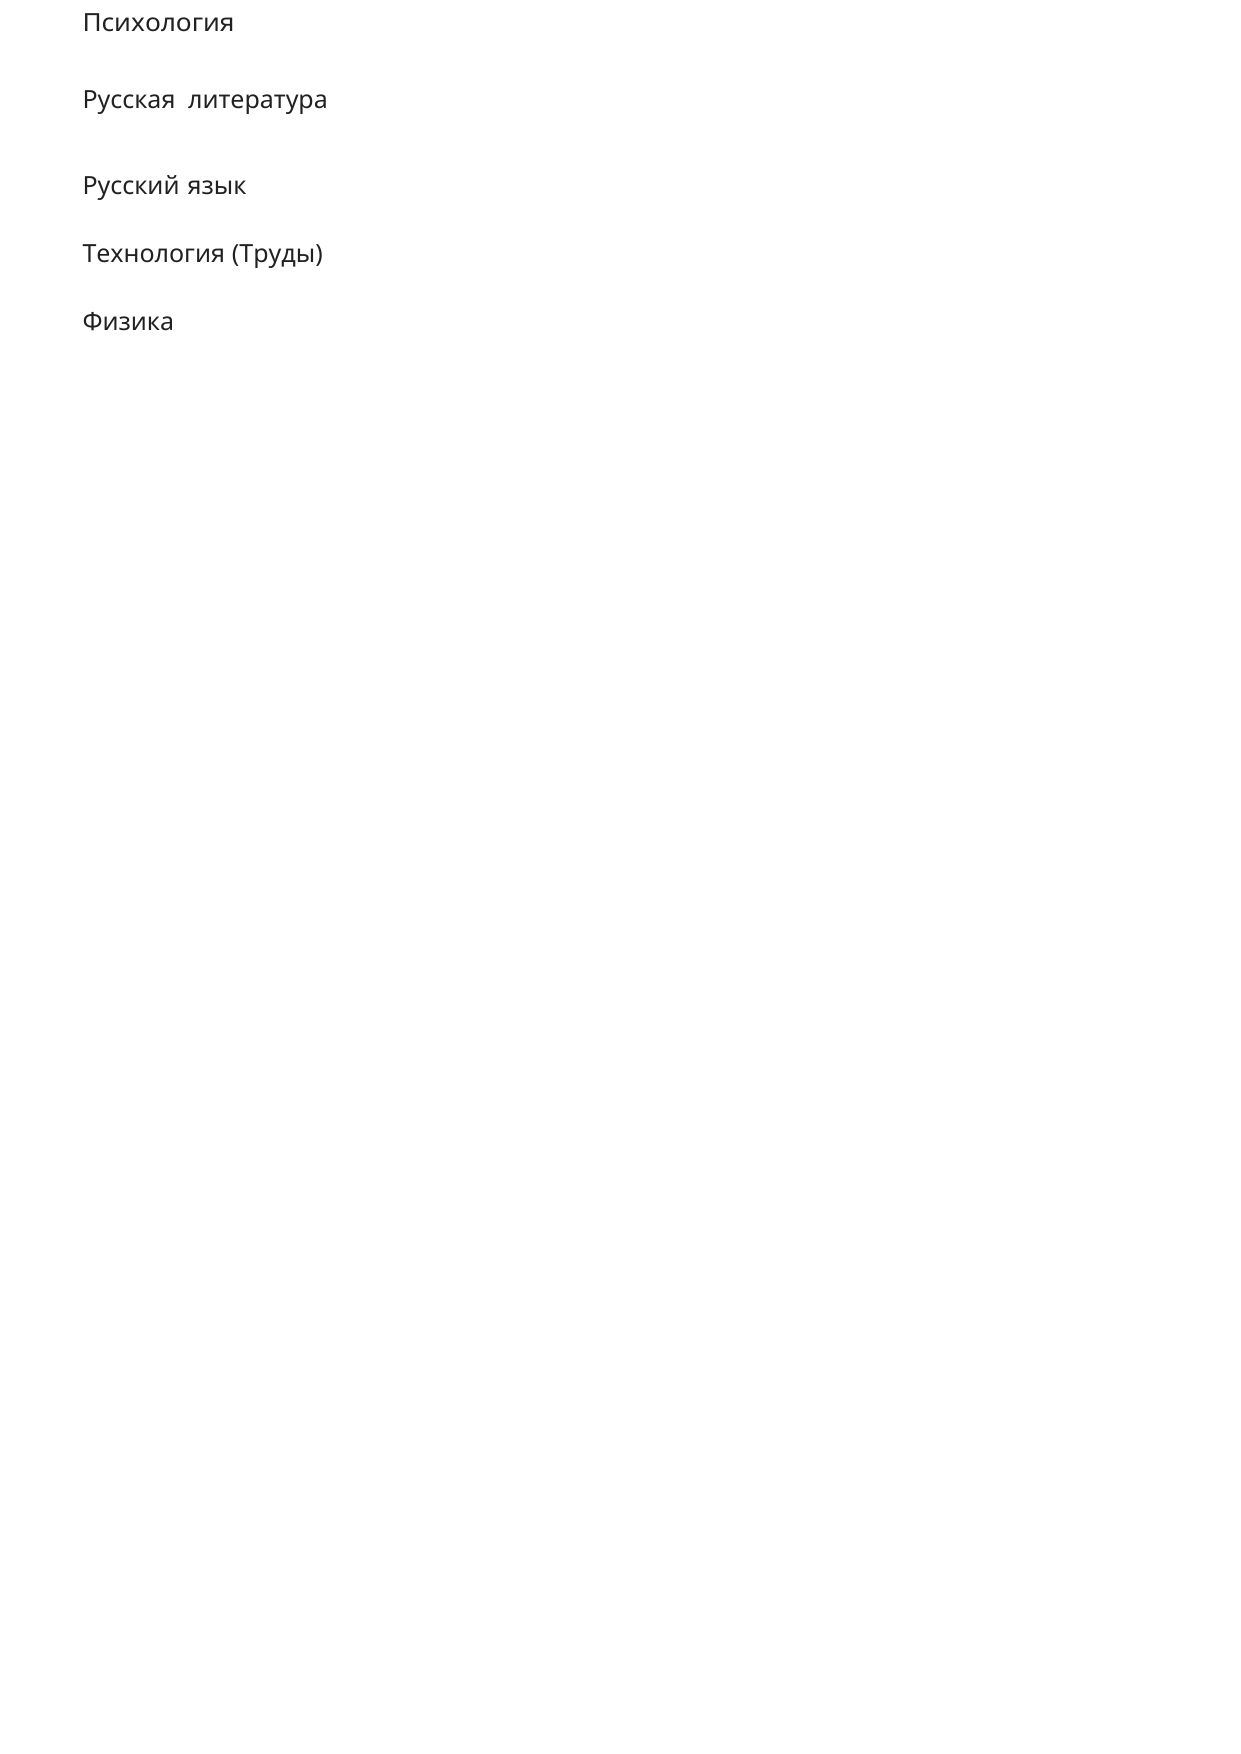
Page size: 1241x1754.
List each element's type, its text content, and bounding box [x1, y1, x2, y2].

text Русская литература [82, 86, 1240, 114]
text Русский язык Технология (Труды) Физика [82, 134, 325, 337]
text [82, 4, 301, 38]
